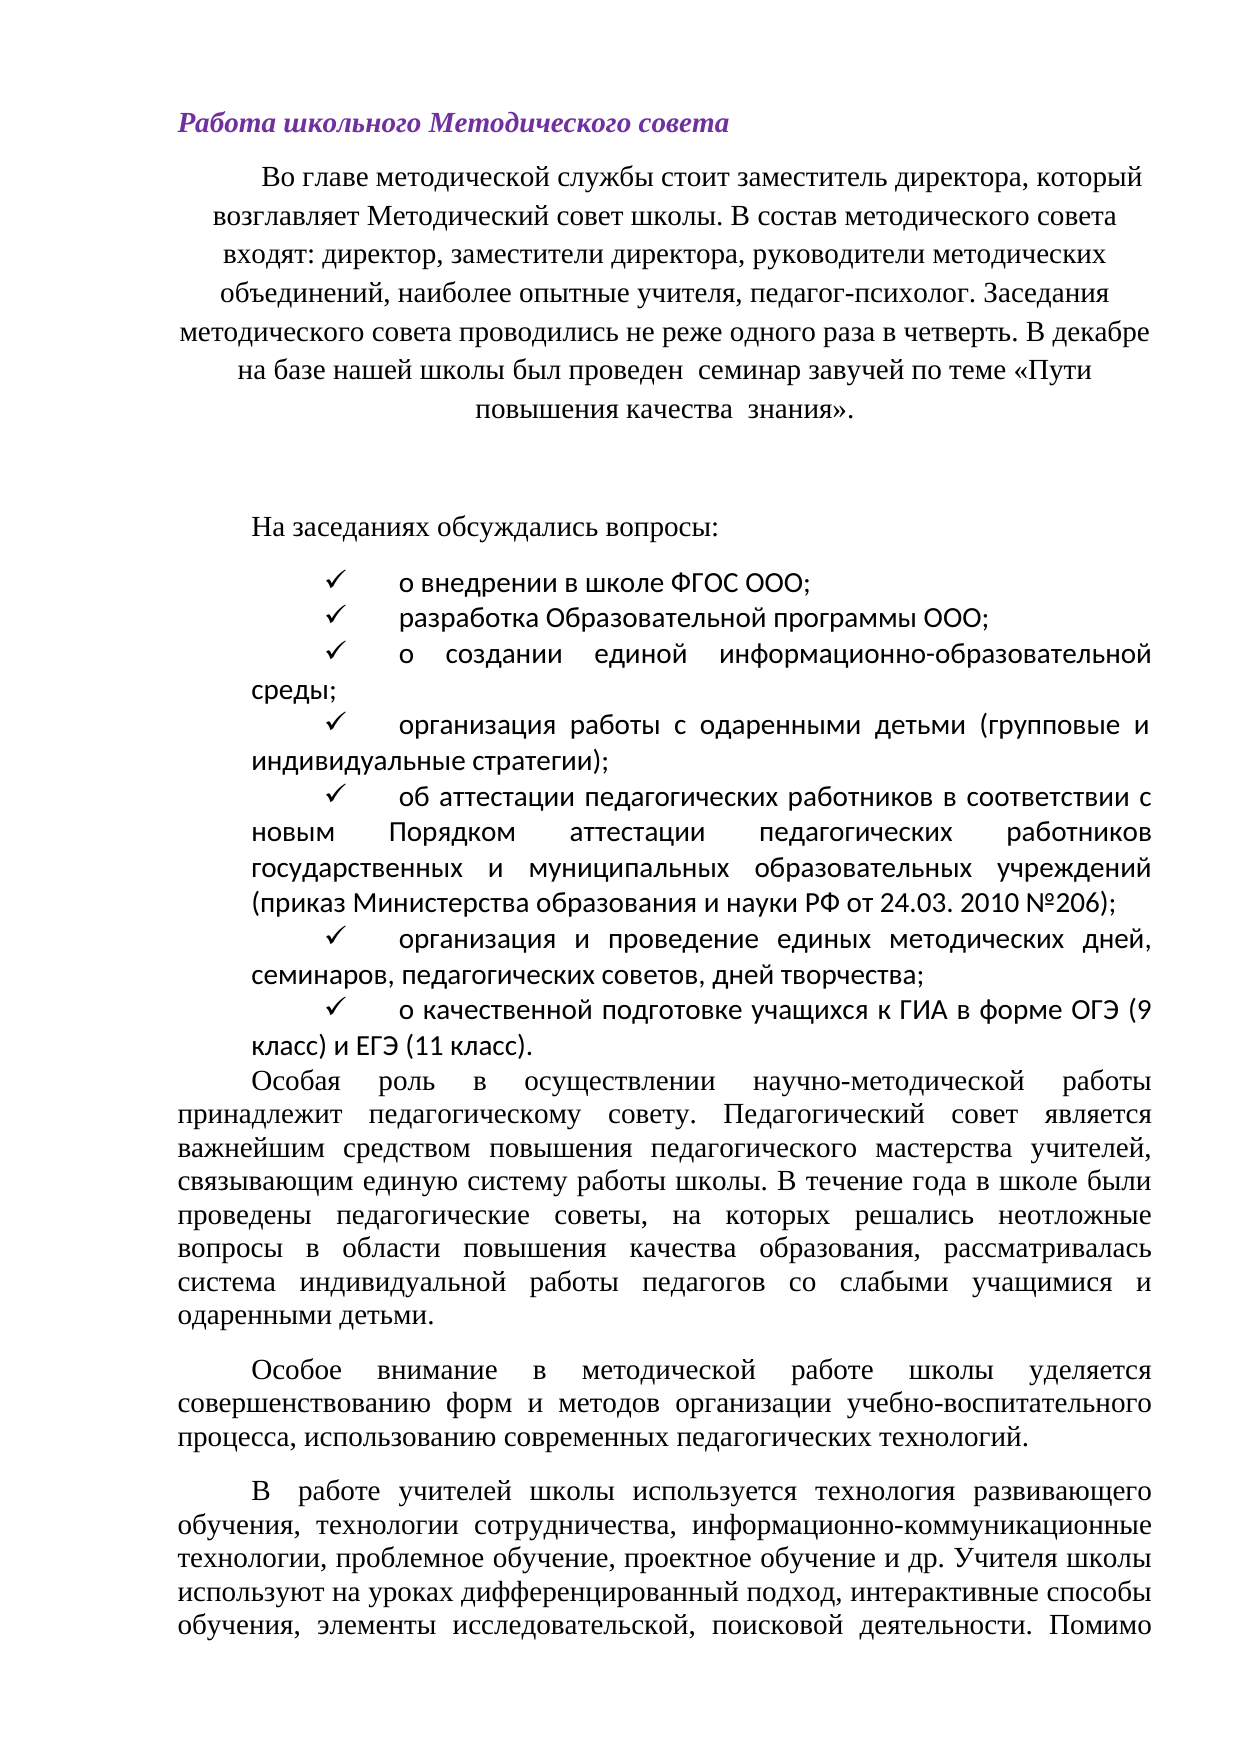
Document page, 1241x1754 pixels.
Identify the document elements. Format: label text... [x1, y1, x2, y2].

text Особое внимание в методической работе школы уделяется совершенствованию форм и методов организации учебно-воспитательного процесса, использованию современных педагогических технологий. [177, 1352, 1152, 1452]
list организация работы с одаренными детьми (групповые и индивидуальные стратегии); [251, 706, 1150, 778]
list о качественной подготовке учащихся к ГИА в форме ОГЭ (9 класс) и ЕГЭ (11 класс). [251, 991, 1152, 1063]
list организация и проведение единых методических дней, семинаров, педагогических советов, дней творчества; [251, 920, 1152, 991]
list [177, 1473, 1152, 1641]
list о внедрении в школе ФГОС ООО; [251, 564, 1152, 599]
text Во главе методической службы стоит заместитель директора, который возглавляет Методический совет школы. В состав методического совета входят: директор, заместители директора, руководители методических объединений, наиболее опытные учителя, педагог-психолог. Заседания методического совета проводились не реже одного раза в четверть. В декабре на базе нашей школы был проведен семинар завучей по теме «Пути повышения качества знания». [177, 159, 1152, 424]
list разработка Образовательной программы ООО; [251, 599, 1152, 635]
text Особая роль в осуществлении научно-методической работы принадлежит педагогическому совету. Педагогический совет является важнейшим средством повышения педагогического мастерства учителей, связывающим единую систему работы школы. В течение года в школе были проведены педагогические советы, на которых решались неотложные вопросы в области повышения качества образования, рассматривалась система индивидуальной работы педагогов со слабыми учащимися и одаренными детьми. [177, 1063, 1152, 1331]
text На заседаниях обсуждались вопросы: [177, 509, 1152, 543]
list о создании единой информационно-образовательной среды; [251, 635, 1152, 706]
text Работа школьного Методического совета [177, 105, 1152, 139]
list об аттестации педагогических работников в соответствии с новым Порядком аттестации педагогических работников государственных и муниципальных образовательных учреждений (приказ Министерства образования и науки РФ от 24.03. 2010 №206); [251, 778, 1152, 920]
